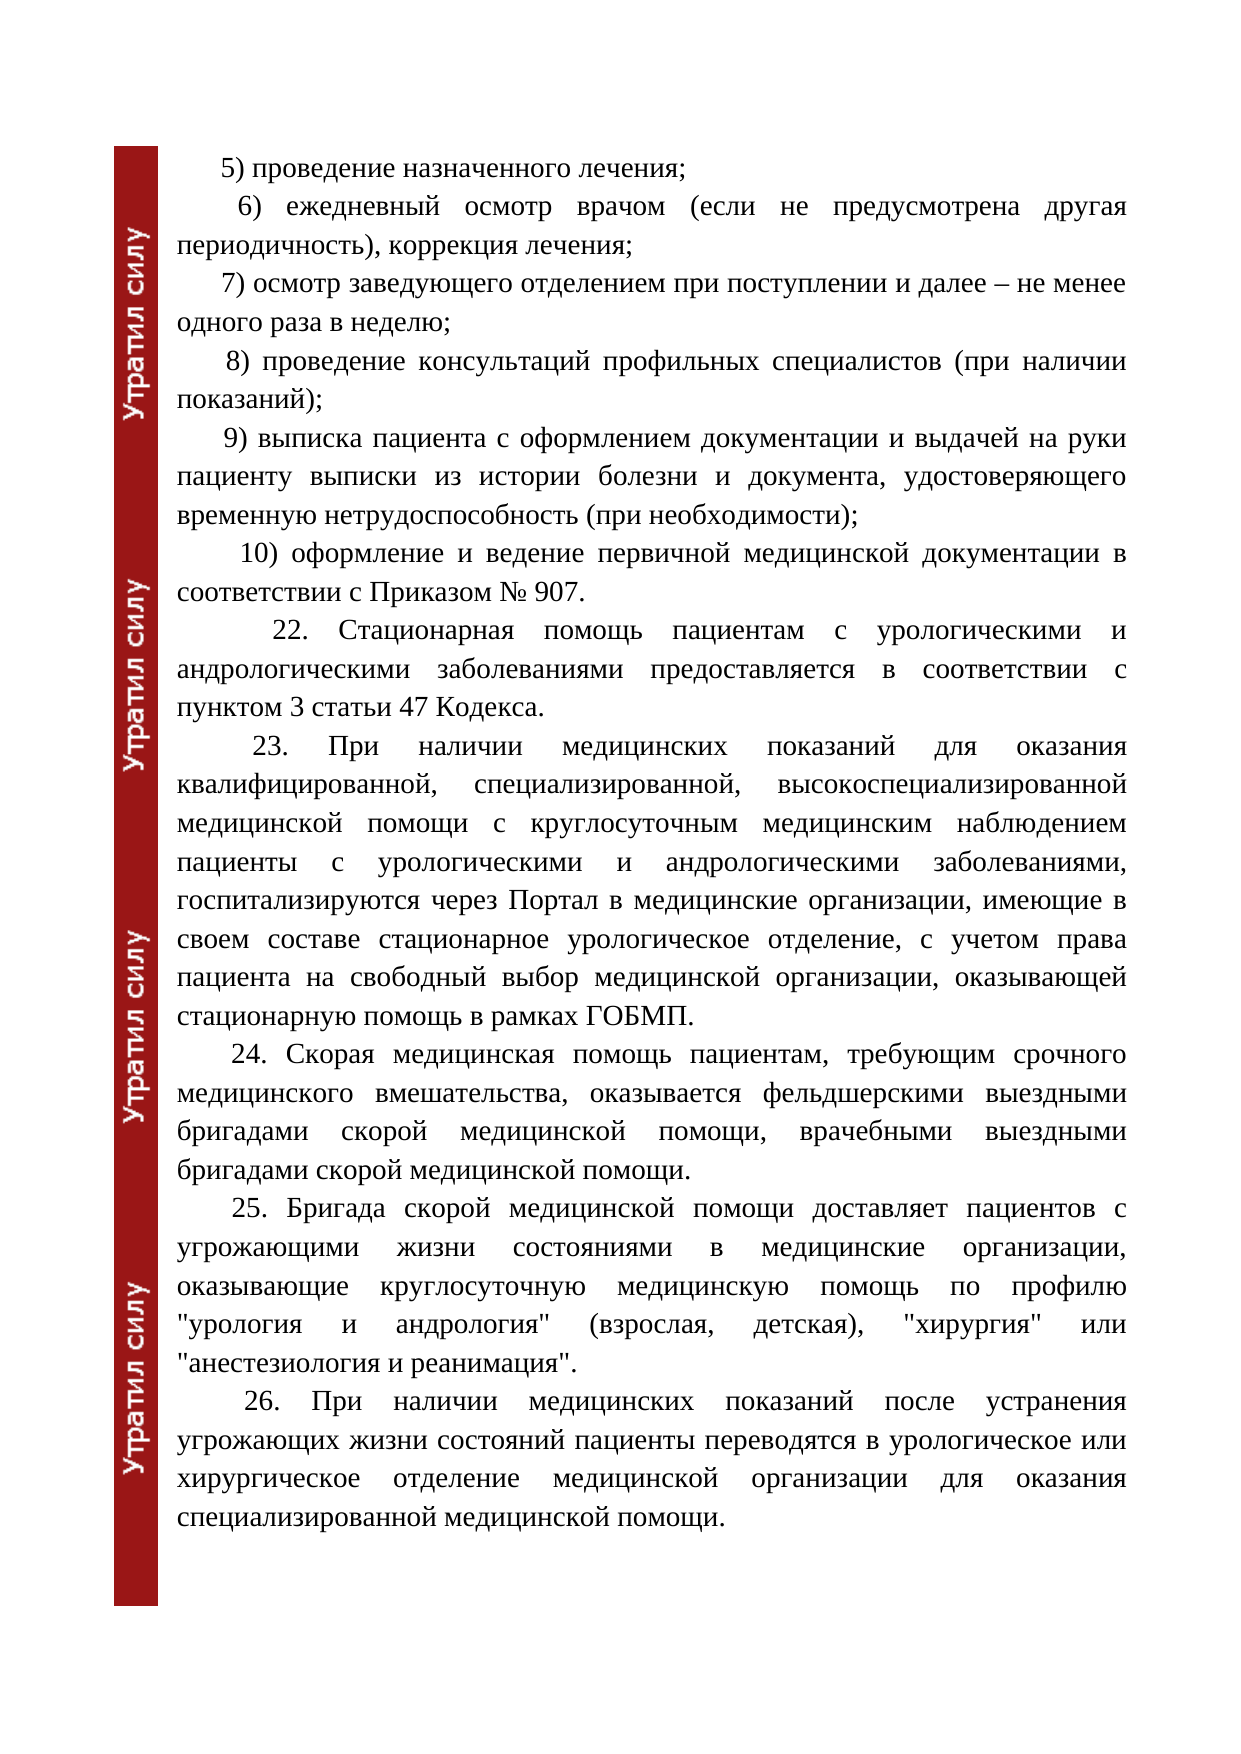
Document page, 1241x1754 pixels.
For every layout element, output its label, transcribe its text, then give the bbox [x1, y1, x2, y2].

picture [114, 1186, 158, 1191]
picture [114, 1031, 158, 1036]
text 9) выписка пациента с оформлением документации и выдачей на руки пациенту выписки из истории болезни и документа, удостоверяющего временную нетрудоспособность (при необходимости); [112, 420, 1128, 530]
picture [114, 1532, 158, 1606]
text 23. При наличии медицинских показаний для оказания квалифицированной, специализированной, высокоспециализированной медицинской помощи с круглосуточным медицинским наблюдением пациенты с урологическими и андрологическими заболеваниями, госпитализируются через Портал в медицинские организации, имеющие в своем составе стационарное урологическое отделение, с учетом права пациента на свободный выбор медицинской организации, оказывающей стационарную помощь в рамках ГОБМП. [112, 728, 1128, 1031]
picture [114, 1378, 158, 1383]
picture [114, 415, 158, 420]
text 7) осмотр заведующего отделением при поступлении и далее – не менее одного раза в неделю; [112, 266, 1128, 338]
text 25. Бригада скорой медицинской помощи доставляет пациентов с угрожающими жизни состояниями в медицинские организации, оказывающие круглосуточную медицинскую помощь по профилю "урология и андрология" (взрослая, детская), "хирургия" или "анестезиология и реанимация". [112, 1191, 1128, 1378]
text 22. Стационарная помощь пациентам с урологическими и андрологическими заболеваниями предоставляется в соответствии с пунктом 3 статьи 47 Кодекса. [112, 612, 1128, 723]
text 26. При наличии медицинских показаний после устранения угрожающих жизни состояний пациенты переводятся в урологическое или хирургическое отделение медицинской организации для оказания специализированной медицинской помощи. [112, 1383, 1128, 1532]
picture [114, 530, 158, 535]
picture [114, 607, 158, 612]
text 6) ежедневный осмотр врачом (если не предусмотрена другая периодичность), коррекция лечения; [112, 188, 1128, 261]
picture [114, 183, 158, 188]
picture [114, 723, 158, 728]
text 10) оформление и ведение первичной медицинской документации в соответствии с Приказом № 907. [112, 535, 1128, 607]
picture [114, 338, 158, 343]
text 5) проведение назначенного лечения; [112, 150, 1128, 183]
picture [114, 261, 158, 266]
text 24. Скорая медицинская помощь пациентам, требующим срочного медицинского вмешательства, оказывается фельдшерскими выездными бригадами скорой медицинской помощи, врачебными выездными бригадами скорой медицинской помощи. [112, 1036, 1128, 1186]
picture [114, 146, 158, 150]
text 8) проведение консультаций профильных специалистов (при наличии показаний); [112, 343, 1128, 415]
